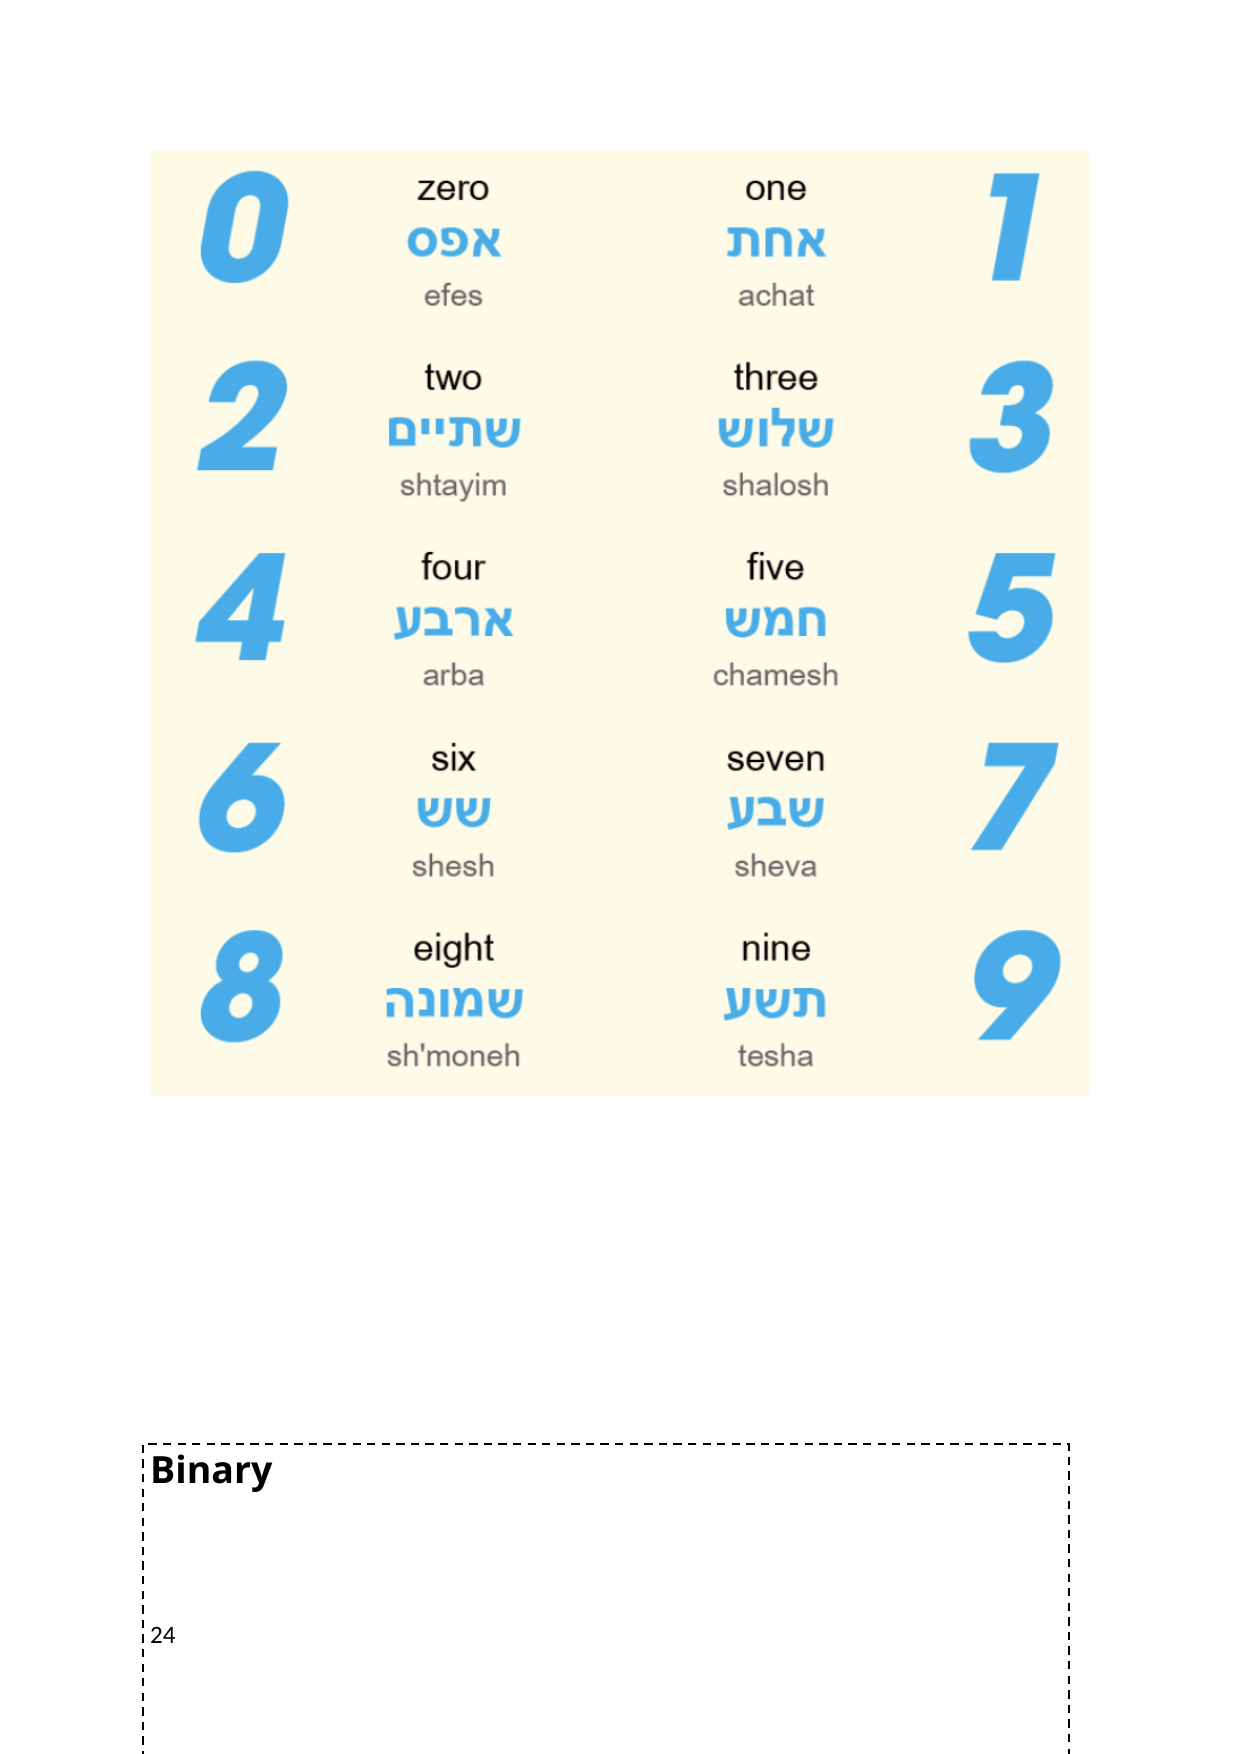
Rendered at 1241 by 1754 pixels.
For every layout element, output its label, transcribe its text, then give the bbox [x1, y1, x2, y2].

picture [150, 150, 1091, 1096]
text Binary [150, 1444, 1090, 1495]
